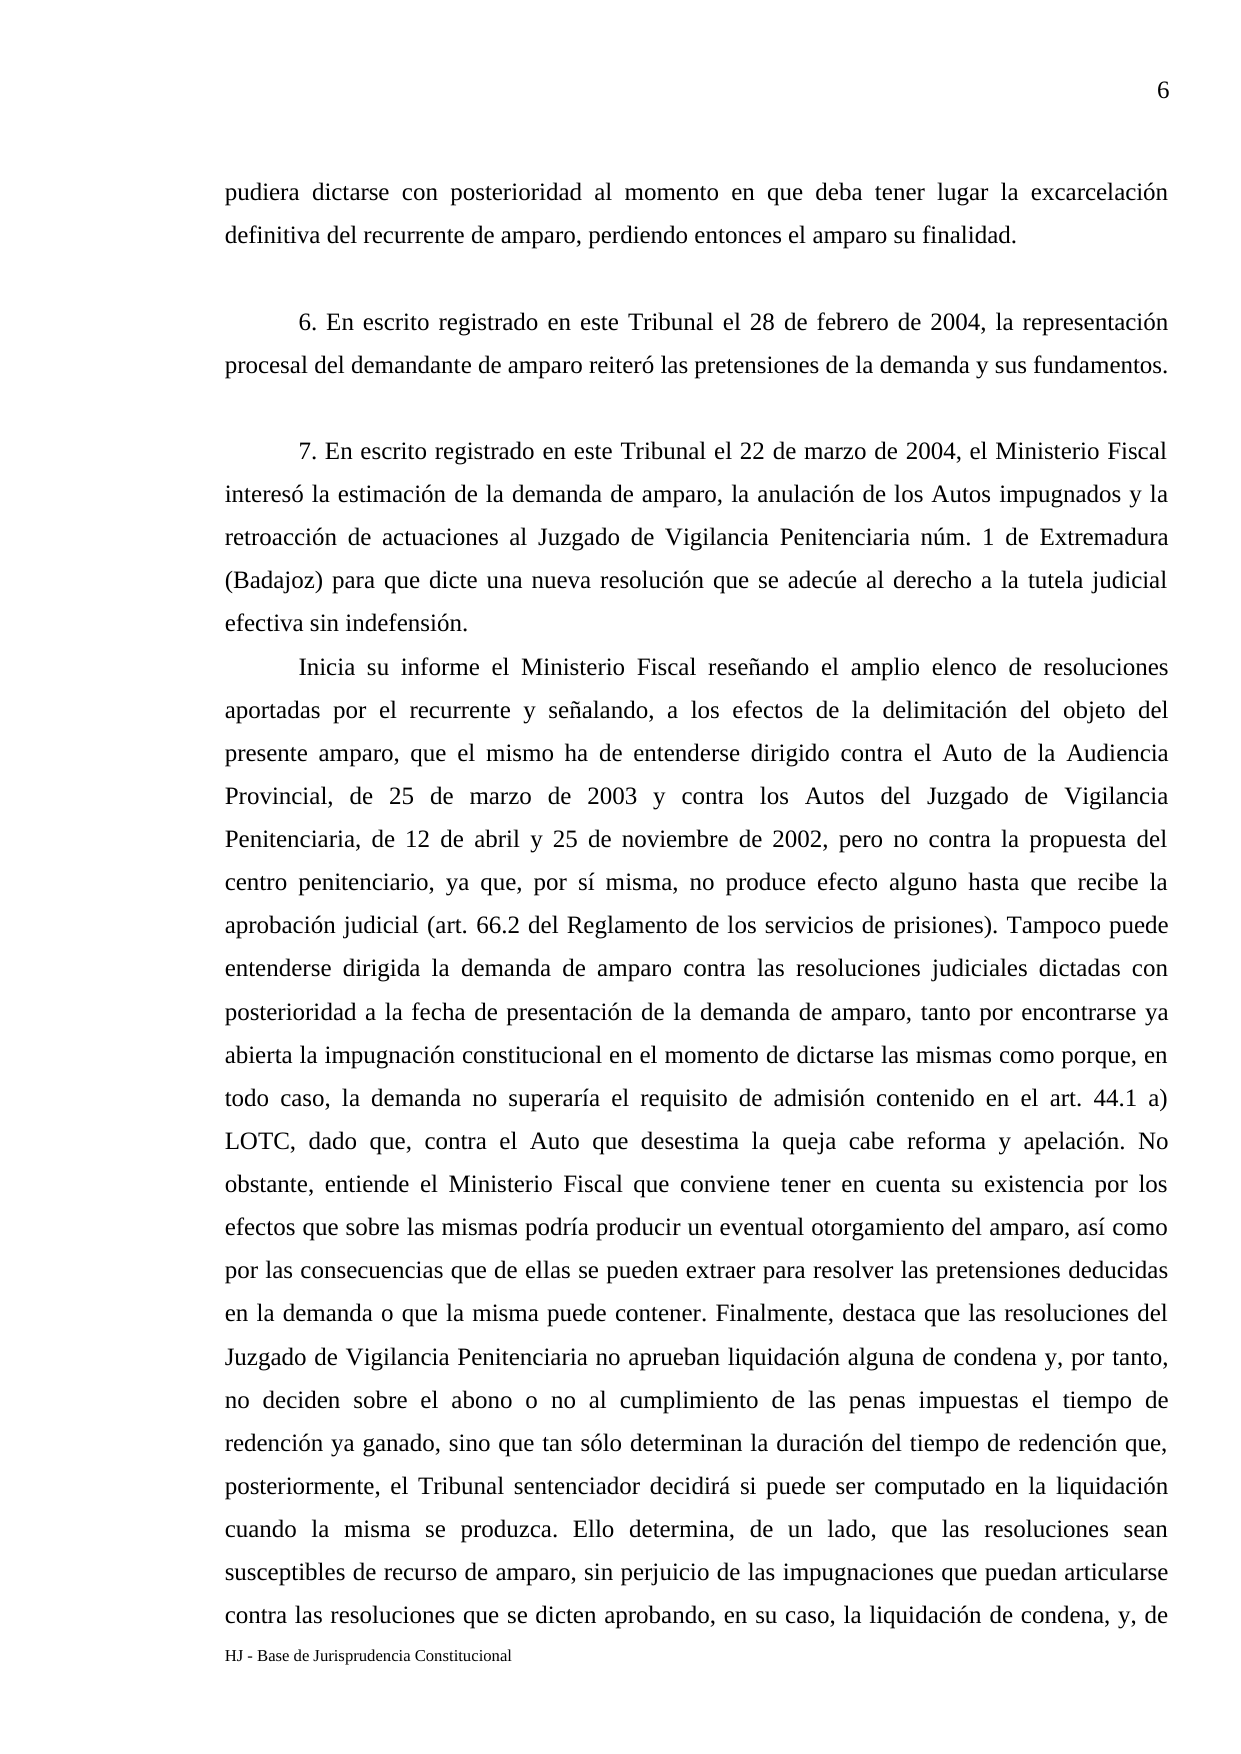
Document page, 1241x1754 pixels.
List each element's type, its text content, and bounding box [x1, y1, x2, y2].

text 7. En escrito registrado en este Tribunal el 22 de marzo de 2004, el Ministerio Fiscal interesó la estimación de la demanda de amparo, la anulación de los Autos impugnados y la retroacción de actuaciones al Juzgado de Vigilancia Penitenciaria núm. 1 de Extremadura (Badajoz) para que dicte una nueva resolución que se adecúe al derecho a la tutela judicial efectiva sin indefensión. [224, 436, 1169, 637]
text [224, 652, 1169, 1629]
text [224, 177, 1169, 249]
text 6. En escrito registrado en este Tribunal el 28 de febrero de 2004, la representación procesal del demandante de amparo reiteró las pretensiones de la demanda y sus fundamentos. [224, 307, 1169, 378]
